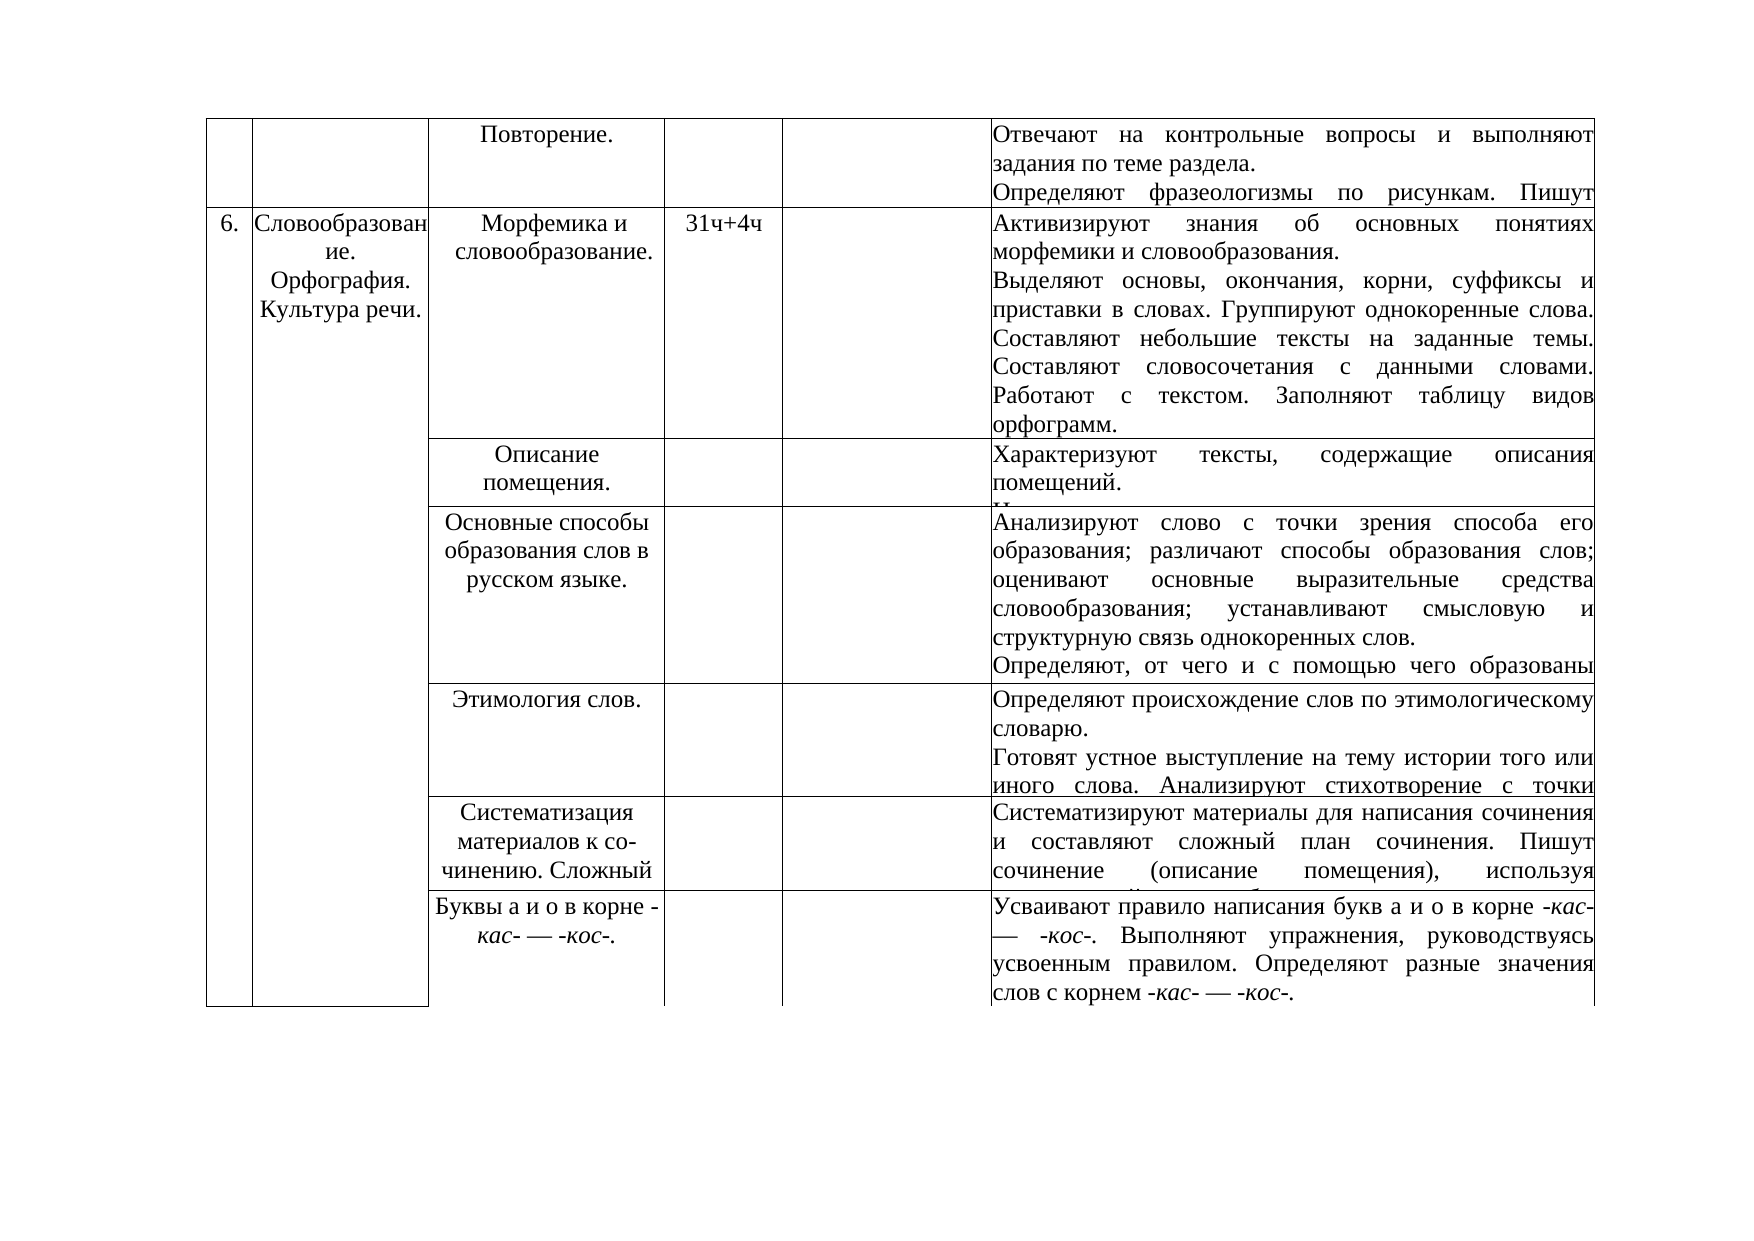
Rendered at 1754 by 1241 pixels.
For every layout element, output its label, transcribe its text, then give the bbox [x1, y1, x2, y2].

table_cell [783, 507, 991, 683]
table_cell [665, 797, 782, 890]
table_cell Определяют происхождение слов по этимологическому словарю. Готовят устное выступление на тему истории того или иного слова. Анализируют стихотворение с точки зрения состава и способа образования слов. [992, 684, 1594, 796]
table_cell [665, 119, 782, 207]
table_cell [783, 891, 991, 1006]
table_cell [783, 439, 991, 506]
table_cell Анализируют слово с точки зрения способа его образования; различают способы образования слов; оценивают основные выразительные средства словообразования; устанавливают смысловую и структурную связь однокоренных слов. Определяют, от чего и с помощью чего образованы данные в учебнике слова; составляют цепочки однокоренных слов. [992, 507, 1594, 683]
table_cell [665, 439, 782, 506]
table_cell Морфемика и словообразование. [429, 208, 664, 438]
table_cell [783, 119, 991, 207]
table_cell [665, 507, 782, 683]
table_cell [783, 208, 991, 438]
table_cell Этимология слов. [429, 684, 664, 796]
table_cell [783, 797, 991, 890]
table_cell 31ч+4ч [665, 208, 782, 438]
table_cell Систематизируют материалы для написания сочинения и составляют сложный план сочинения. Пишут сочинение (описание помещения), используя составленный план и собранные материалы. [992, 797, 1594, 890]
table_cell Буквы а и о в корне -кас- — -кос-. [429, 891, 664, 1006]
table_cell Активизируют знания об основных понятиях морфемики и словообразования. Выделяют основы, окончания, корни, суффиксы и приставки в словах. Группируют однокоренные слова. Составляют небольшие тексты на заданные темы. Составляют словосочетания с данными словами. Работают с текстом. Заполняют таблицу видов орфограмм. [992, 208, 1594, 438]
table_cell Характеризуют тексты, содержащие описания помещений. Находят в художественных текстах элементы описания помещений. [992, 439, 1594, 506]
table_cell Повторение. [429, 119, 664, 207]
table_cell Отвечают на контрольные вопросы и выполняют задания по теме раздела. Определяют фразеологизмы по рисункам. Пишут диктант. Заменяют свободные сочетания слов фразеологизмами. [992, 119, 1594, 207]
table_cell [665, 891, 782, 1006]
table_cell 6. [207, 208, 252, 1006]
table_cell [207, 119, 252, 207]
table_cell [665, 684, 782, 796]
table_cell [783, 684, 991, 796]
table_cell Словообразование. Орфография. Культура речи. [253, 208, 428, 1006]
table_cell Описание помещения. [429, 439, 664, 506]
table_cell Основные способы образования слов в русском языке. [429, 507, 664, 683]
table_cell Усваивают правило написания букв а и о в корне -кас- — -кос-. Выполняют упражнения, руководствуясь усвоенным правилом. Определяют разные значения слов с корнем -кас- — -кос-. [992, 891, 1594, 1006]
table_cell [253, 119, 428, 207]
table_cell Систематизация материалов к сочинению. Сложный план. [429, 797, 664, 890]
